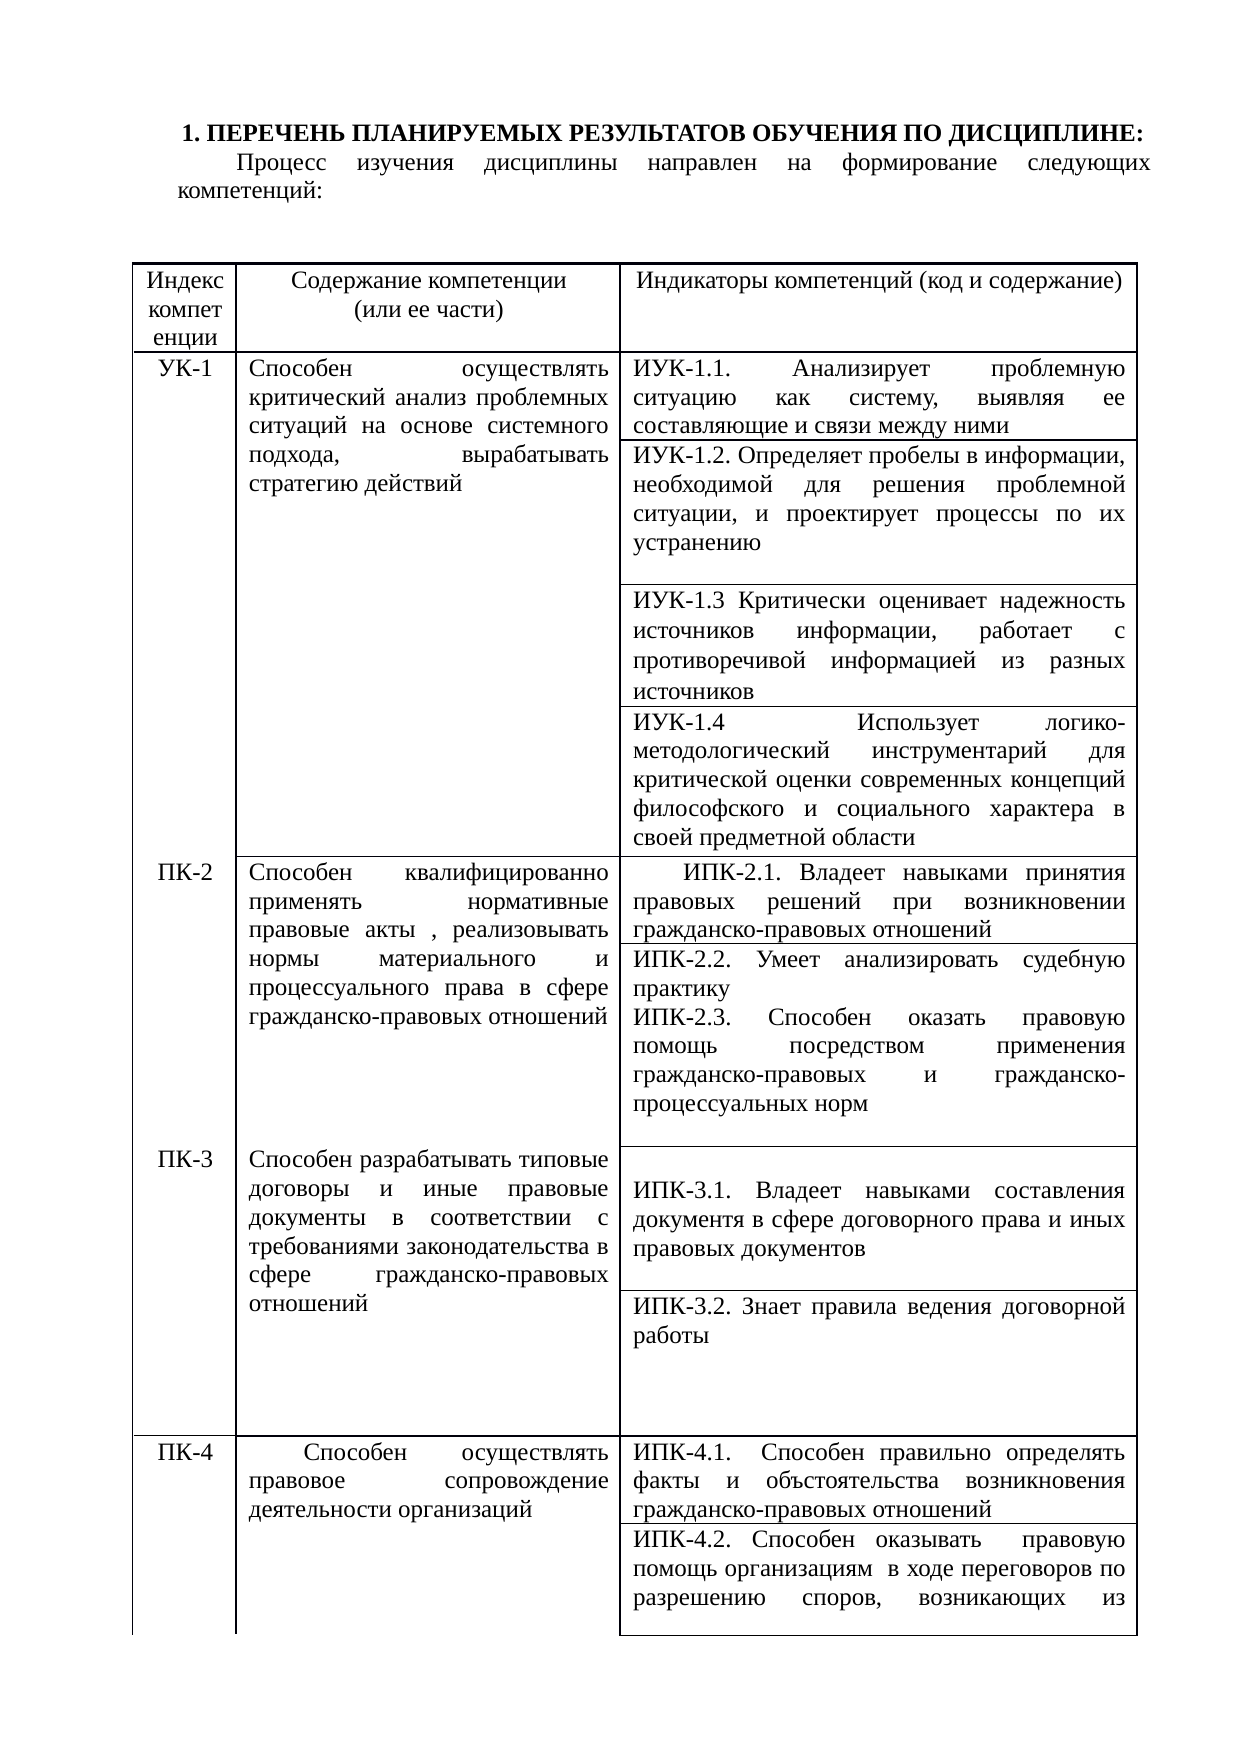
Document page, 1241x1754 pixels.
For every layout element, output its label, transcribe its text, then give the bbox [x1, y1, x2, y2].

table_cell ИУК-1.1. Анализирует проблемную ситуацию как систему, выявляя ее составляющие и связи между ними [621, 353, 1136, 439]
table_cell ИПК-3.1. Владеет навыками составления документя в сфере договорного права и иных правовых документов [621, 1147, 1136, 1290]
table_cell ИУК-1.2. Определяет пробелы в информации, необходимой для решения проблемной ситуации, и проектирует процессы по их устранению [621, 441, 1136, 584]
table_cell ИПК-4.1. Способен правильно определять факты и объстоятельства возникновения гражданско-правовых отношений [621, 1437, 1136, 1523]
text Процесс изучения дисциплины направлен на формирование следующих компетенций: [177, 147, 1152, 204]
table_cell ПК-2 ПК-3 [133, 856, 235, 1435]
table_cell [621, 1524, 1136, 1635]
table_header Содержание компетенции (или ее части) [237, 265, 619, 351]
table_cell Способен осуществлять правовое сопровождение деятельности организаций [236, 1437, 619, 1635]
table_header Индекс компетенции [133, 265, 235, 351]
table_cell ИУК-1.3 Критически оценивает надежность источников информации, работает с противоречивой информацией из разных источников [621, 585, 1136, 706]
table_cell ПК-4 [133, 1436, 236, 1635]
text 1. ПЕРЕЧЕНЬ ПЛАНИРУЕМЫХ РЕЗУЛЬТАТОВ ОБУЧЕНИЯ ПО ДИСЦИПЛИНЕ: [181, 118, 1152, 147]
table_cell Способен квалифицированно применять нормативные правовые акты , реализовывать нормы материального и процессуального права в сфере гражданско-правовых отношений Способен разрабатывать типовые договоры и иные правовые документы в соответствии с требованиями законодательства в сфере гражданско-правовых отношений [237, 857, 619, 1435]
table_cell ИПК-3.2. Знает правила ведения договорной работы [621, 1291, 1136, 1435]
table_cell ИПК-2.1. Владеет навыками принятия правовых решений при возникновении гражданско-правовых отношений [621, 857, 1136, 943]
table_cell УК-1 [133, 352, 235, 856]
table_cell ИПК-2.2. Умеет анализировать судебную практику ИПК-2.3. Способен оказать правовую помощь посредством применения гражданско-правовых и гражданско-процессуальных норм [621, 944, 1136, 1146]
table_cell Способен осуществлять критический анализ проблемных ситуаций на основе системного подхода, вырабатывать стратегию действий [237, 353, 619, 856]
table_cell ИУК-1.4 Использует логико-методологический инструментарий для критической оценки современных концепций философского и социального характера в своей предметной области [621, 707, 1136, 856]
table_header Индикаторы компетенций (код и содержание) [621, 265, 1136, 351]
